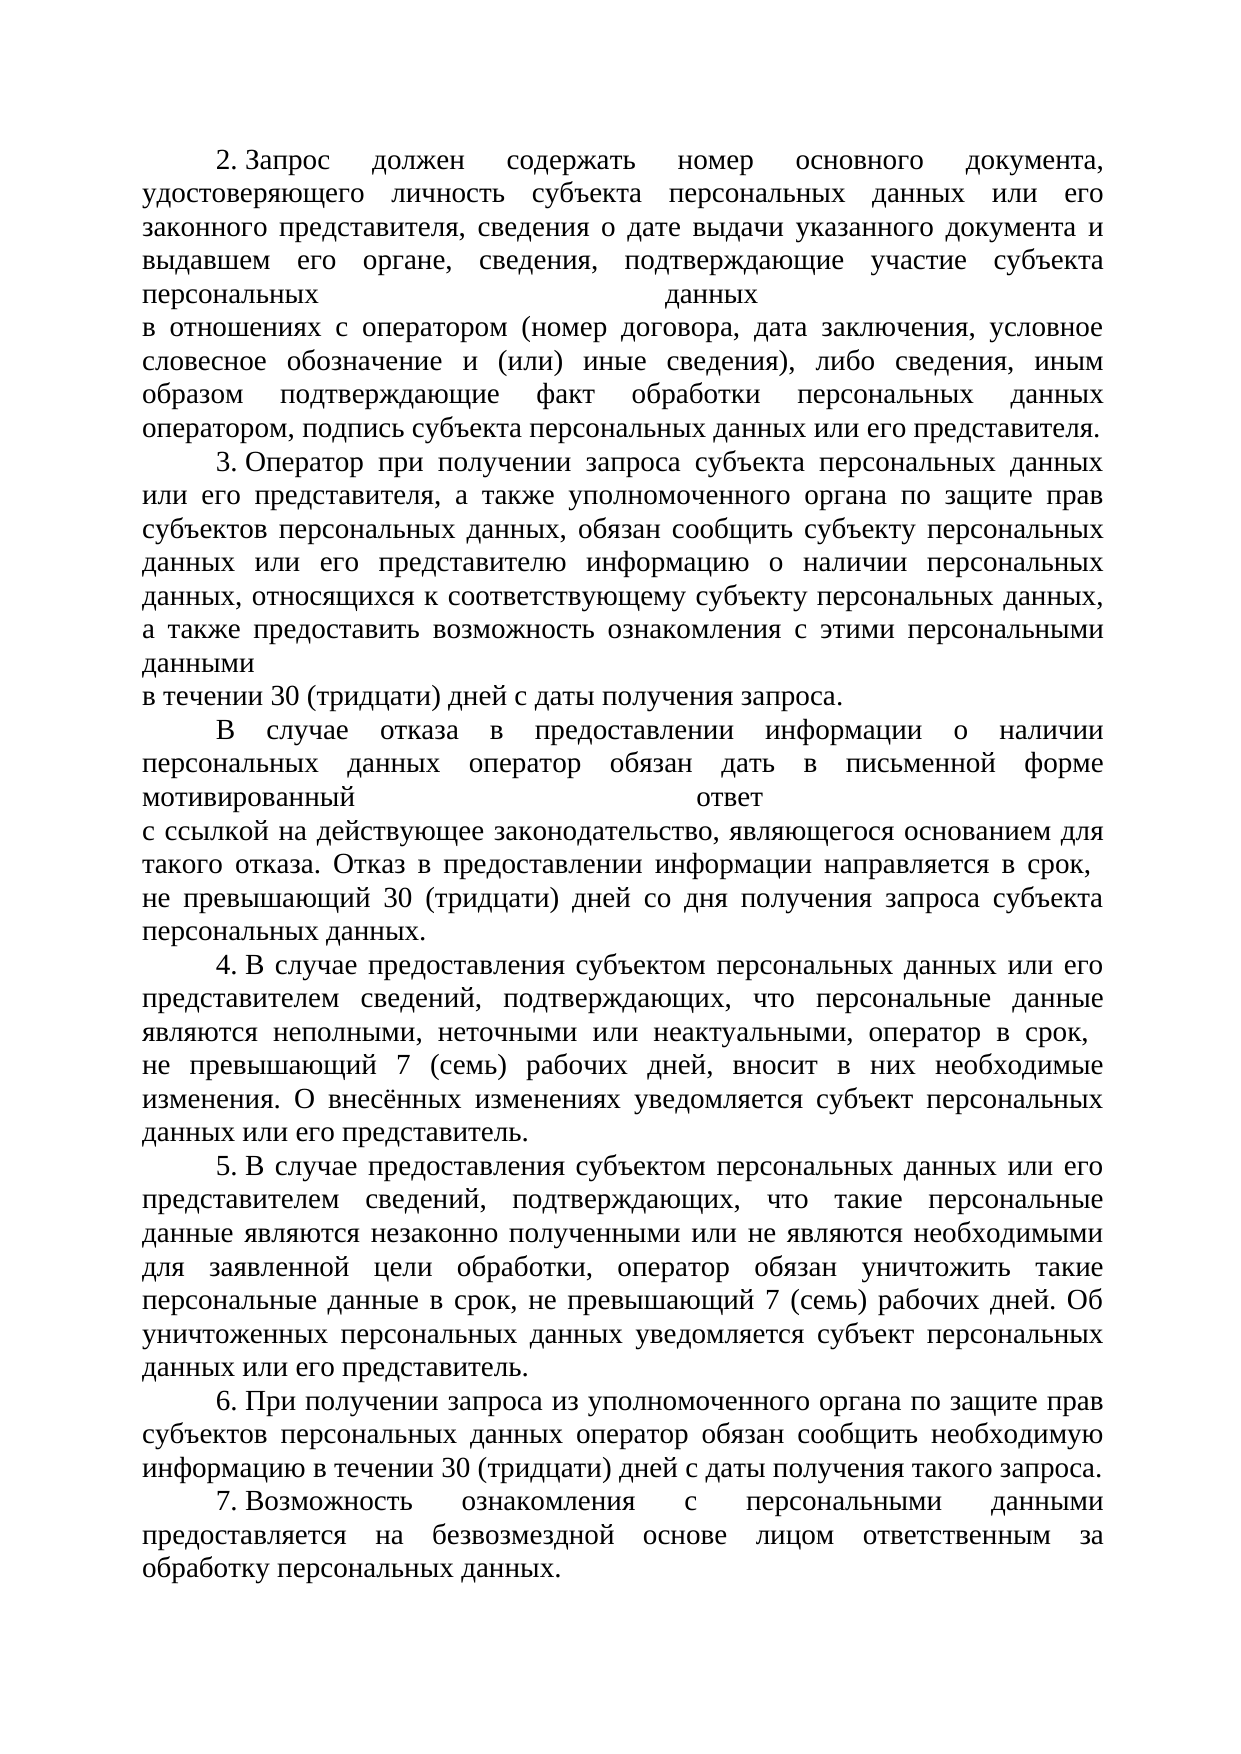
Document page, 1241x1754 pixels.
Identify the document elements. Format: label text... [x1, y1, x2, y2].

text 6. При получении запроса из уполномоченного органа по защите прав субъектов персональных данных оператор обязан сообщить необходимую информацию в течении 30 (тридцати) дней с даты получения такого запроса. [142, 1383, 1104, 1483]
text 3. Оператор при получении запроса субъекта персональных данных или его представителя, а также уполномоченного органа по защите прав субъектов персональных данных, обязан сообщить субъекту персональных данных или его представителю информацию о наличии персональных данных, относящихся к соответствующему субъекту персональных данных, а также предоставить возможность ознакомления с этими персональными данными в течении 30 (тридцати) дней с даты получения запроса. [142, 444, 1104, 712]
text 4. В случае предоставления субъектом персональных данных или его представителем сведений, подтверждающих, что персональные данные являются неполными, неточными или неактуальными, оператор в срок, не превышающий 7 (семь) рабочих дней, вносит в них необходимые изменения. О внесённых изменениях уведомляется субъект персональных данных или его представитель. [142, 947, 1104, 1148]
text 2. Запрос должен содержать номер основного документа, удостоверяющего личность субъекта персональных данных или его законного представителя, сведения о дате выдачи указанного документа и выдавшем его органе, сведения, подтверждающие участие субъекта персональных данных в отношениях с оператором (номер договора, дата заключения, условное словесное обозначение и (или) иные сведения), либо сведения, иным образом подтверждающие факт обработки персональных данных оператором, подпись субъекта персональных данных или его представителя. [142, 142, 1104, 444]
text 7. Возможность ознакомления с персональными данными предоставляется на безвозмездной основе лицом ответственным за обработку персональных данных. [142, 1483, 1104, 1584]
text В случае отказа в предоставлении информации о наличии персональных данных оператор обязан дать в письменной форме мотивированный ответ с ссылкой на действующее законодательство, являющегося основанием для такого отказа. Отказ в предоставлении информации направляется в срок, не превышающий 30 (тридцати) дней со дня получения запроса субъекта персональных данных. [142, 712, 1104, 947]
text 5. В случае предоставления субъектом персональных данных или его представителем сведений, подтверждающих, что такие персональные данные являются незаконно полученными или не являются необходимыми для заявленной цели обработки, оператор обязан уничтожить такие персональные данные в срок, не превышающий 7 (семь) рабочих дней. Об уничтоженных персональных данных уведомляется субъект персональных данных или его представитель. [142, 1148, 1104, 1383]
